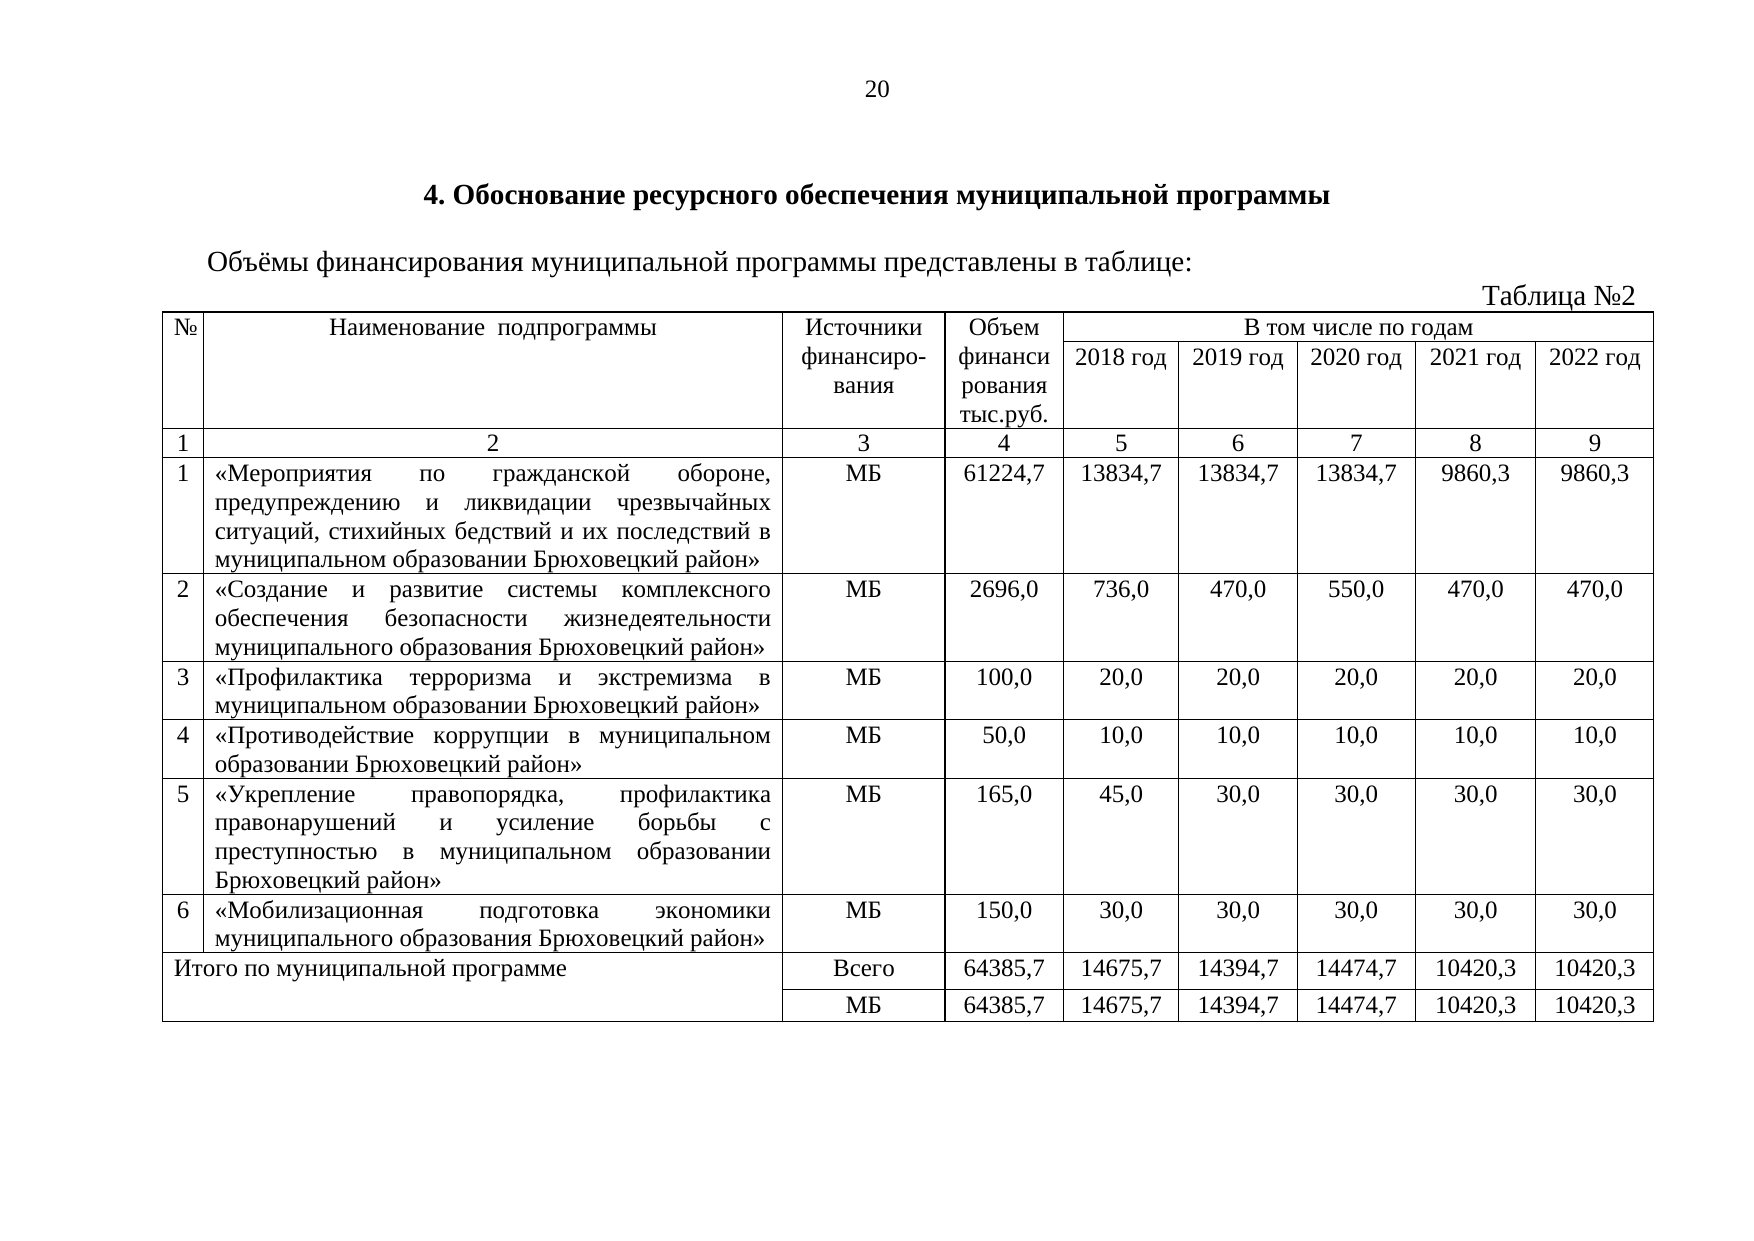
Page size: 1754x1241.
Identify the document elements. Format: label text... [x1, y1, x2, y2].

table_cell 6 [1179, 429, 1297, 457]
table_cell 470,0 [1179, 574, 1297, 661]
table_cell 9860,3 [1536, 458, 1653, 573]
table_header В том числе по годам [1064, 313, 1653, 341]
table_cell 14474,7 [1298, 990, 1415, 1021]
table_cell 150,0 [946, 895, 1063, 952]
table_cell 470,0 [1536, 574, 1653, 661]
table_cell 20,0 [1416, 662, 1535, 719]
table_cell 20,0 [1179, 662, 1297, 719]
table_cell 100,0 [946, 662, 1063, 719]
table_header Объем финансирования тыс.руб. [946, 313, 1063, 427]
table_cell 10420,3 [1536, 990, 1653, 1021]
table_cell 10420,3 [1536, 953, 1653, 989]
table_cell 10,0 [1064, 720, 1178, 778]
table_cell 45,0 [1064, 779, 1178, 894]
table_cell МБ [783, 574, 944, 661]
text 4. Обоснование ресурсного обеспечения муниципальной программы [118, 177, 1636, 211]
table_cell 2018 год [1064, 342, 1178, 427]
table_cell «Мобилизационная подготовка экономики муниципального образования Брюховецкий район» [204, 895, 782, 952]
table_cell 5 [163, 779, 203, 894]
table_cell «Мероприятия по гражданской обороне, предупреждению и ликвидации чрезвычайных ситуаций, стихийных бедствий и их последствий в муниципальном образовании Брюховецкий район» [204, 458, 782, 573]
table_cell 64385,7 [946, 953, 1063, 989]
table_cell 10,0 [1298, 720, 1415, 778]
table_cell 13834,7 [1298, 458, 1415, 573]
table_cell 14394,7 [1179, 953, 1297, 989]
table_cell 10420,3 [1416, 990, 1535, 1021]
table_cell 2020 год [1298, 342, 1415, 427]
table_cell «Укрепление правопорядка, профилактика правонарушений и усиление борьбы с преступностью в муниципальном образовании Брюховецкий район» [204, 779, 782, 894]
table_header Наименование подпрограммы [204, 313, 782, 427]
table_cell 10,0 [1179, 720, 1297, 778]
table_cell МБ [783, 895, 944, 952]
table_cell 30,0 [1416, 779, 1535, 894]
table_cell 20,0 [1536, 662, 1653, 719]
table_cell 3 [163, 662, 203, 719]
text Объёмы финансирования муниципальной программы представлены в таблице: [118, 244, 1636, 278]
table_cell 736,0 [1064, 574, 1178, 661]
table_cell 64385,7 [946, 990, 1063, 1021]
table_cell 30,0 [1416, 895, 1535, 952]
table_cell «Профилактика терроризма и экстремизма в муниципальном образовании Брюховецкий район» [204, 662, 782, 719]
table_cell 1 [163, 458, 203, 573]
table_cell «Создание и развитие системы комплексного обеспечения безопасности жизнедеятельности муниципального образования Брюховецкий район» [204, 574, 782, 661]
table_cell 2 [204, 429, 782, 457]
table_cell 8 [1416, 429, 1535, 457]
table_cell 10,0 [1416, 720, 1535, 778]
table_cell 30,0 [1298, 779, 1415, 894]
table_header Источники финансиро-вания [783, 313, 944, 427]
table_cell 4 [163, 720, 203, 778]
table_cell 30,0 [1536, 779, 1653, 894]
table_cell «Противодействие коррупции в муниципальном образовании Брюховецкий район» [204, 720, 782, 778]
table_cell МБ [783, 720, 944, 778]
table_cell 10,0 [1536, 720, 1653, 778]
table_cell 20,0 [1064, 662, 1178, 719]
table_cell 2022 год [1536, 342, 1653, 427]
table_cell 20,0 [1298, 662, 1415, 719]
table_cell МБ [783, 662, 944, 719]
table_cell 14394,7 [1179, 990, 1297, 1021]
table_cell 6 [163, 895, 203, 952]
table_cell 30,0 [1536, 895, 1653, 952]
table_cell МБ [783, 990, 944, 1021]
table_cell 13834,7 [1064, 458, 1178, 573]
table_cell 2 [163, 574, 203, 661]
table_cell Всего [783, 953, 944, 989]
table_cell 2696,0 [946, 574, 1063, 661]
table_cell 7 [1298, 429, 1415, 457]
table_cell 14675,7 [1064, 990, 1178, 1021]
table_cell 30,0 [1179, 779, 1297, 894]
table_cell 2019 год [1179, 342, 1297, 427]
table_cell 4 [946, 429, 1063, 457]
table_cell 14675,7 [1064, 953, 1178, 989]
table_cell 14474,7 [1298, 953, 1415, 989]
table_cell 30,0 [1064, 895, 1178, 952]
table_cell 550,0 [1298, 574, 1415, 661]
table_cell 470,0 [1416, 574, 1535, 661]
table_cell 10420,3 [1416, 953, 1535, 989]
table_cell 30,0 [1179, 895, 1297, 952]
table_cell Итого по муниципальной программе [163, 953, 782, 1021]
table_cell 9 [1536, 429, 1653, 457]
table_cell 30,0 [1298, 895, 1415, 952]
table_cell МБ [783, 779, 944, 894]
table_cell МБ [783, 458, 944, 573]
table_cell 13834,7 [1179, 458, 1297, 573]
table_cell 1 [163, 429, 203, 457]
table_cell 2021 год [1416, 342, 1535, 427]
table_cell 9860,3 [1416, 458, 1535, 573]
table_cell 61224,7 [946, 458, 1063, 573]
table_cell 165,0 [946, 779, 1063, 894]
table_cell 5 [1064, 429, 1178, 457]
text Таблица №2 [118, 278, 1636, 311]
table_cell 3 [783, 429, 944, 457]
table_cell 50,0 [946, 720, 1063, 778]
table_header № [163, 313, 203, 427]
